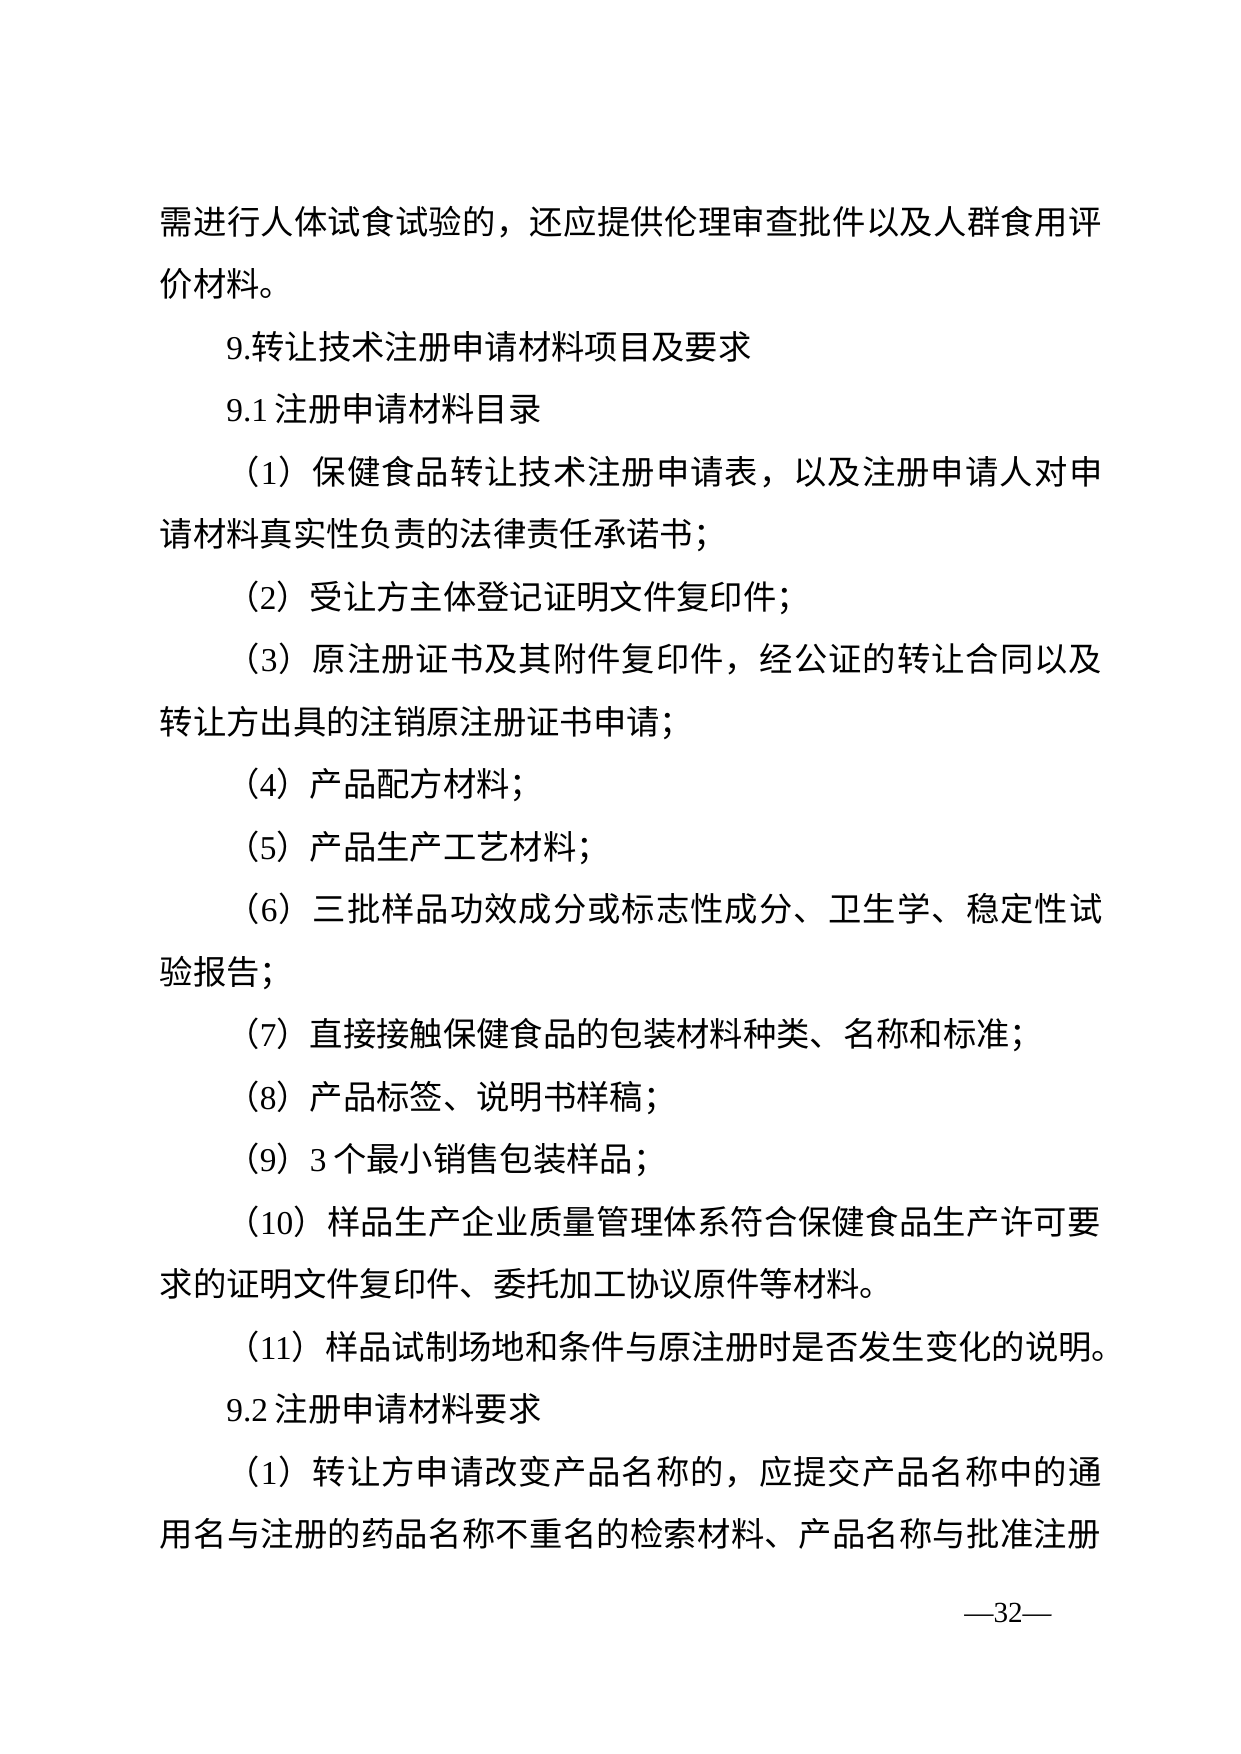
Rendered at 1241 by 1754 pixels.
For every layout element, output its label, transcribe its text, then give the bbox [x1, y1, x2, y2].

text （6）三批样品功效成分或标志性成分、卫生学、稳定性试验报告； [159, 872, 1103, 997]
text （1）保健食品转让技术注册申请表，以及注册申请人对申请材料真实性负责的法律责任承诺书； [159, 434, 1103, 559]
text （9）3个最小销售包装样品； [159, 1122, 1103, 1184]
text （3）原注册证书及其附件复印件，经公证的转让合同以及转让方出具的注销原注册证书申请； [159, 622, 1103, 747]
text （5）产品生产工艺材料； [159, 809, 1103, 872]
text （8）产品标签、说明书样稿； [159, 1059, 1103, 1122]
text （2）受让方主体登记证明文件复印件； [159, 559, 1103, 622]
subtitle 9.1注册申请材料目录 [159, 372, 1103, 434]
text （10）样品生产企业质量管理体系符合保健食品生产许可要求的证明文件复印件、委托加工协议原件等材料。 [159, 1184, 1103, 1309]
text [159, 184, 1103, 309]
text （7）直接接触保健食品的包装材料种类、名称和标准； [159, 997, 1103, 1059]
subtitle 9.转让技术注册申请材料项目及要求 [159, 309, 1103, 372]
text （11）样品试制场地和条件与原注册时是否发生变化的说明。 [159, 1309, 1103, 1372]
text （4）产品配方材料； [159, 747, 1103, 809]
subtitle 9.2注册申请材料要求 [159, 1372, 1103, 1434]
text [159, 1434, 1103, 1559]
